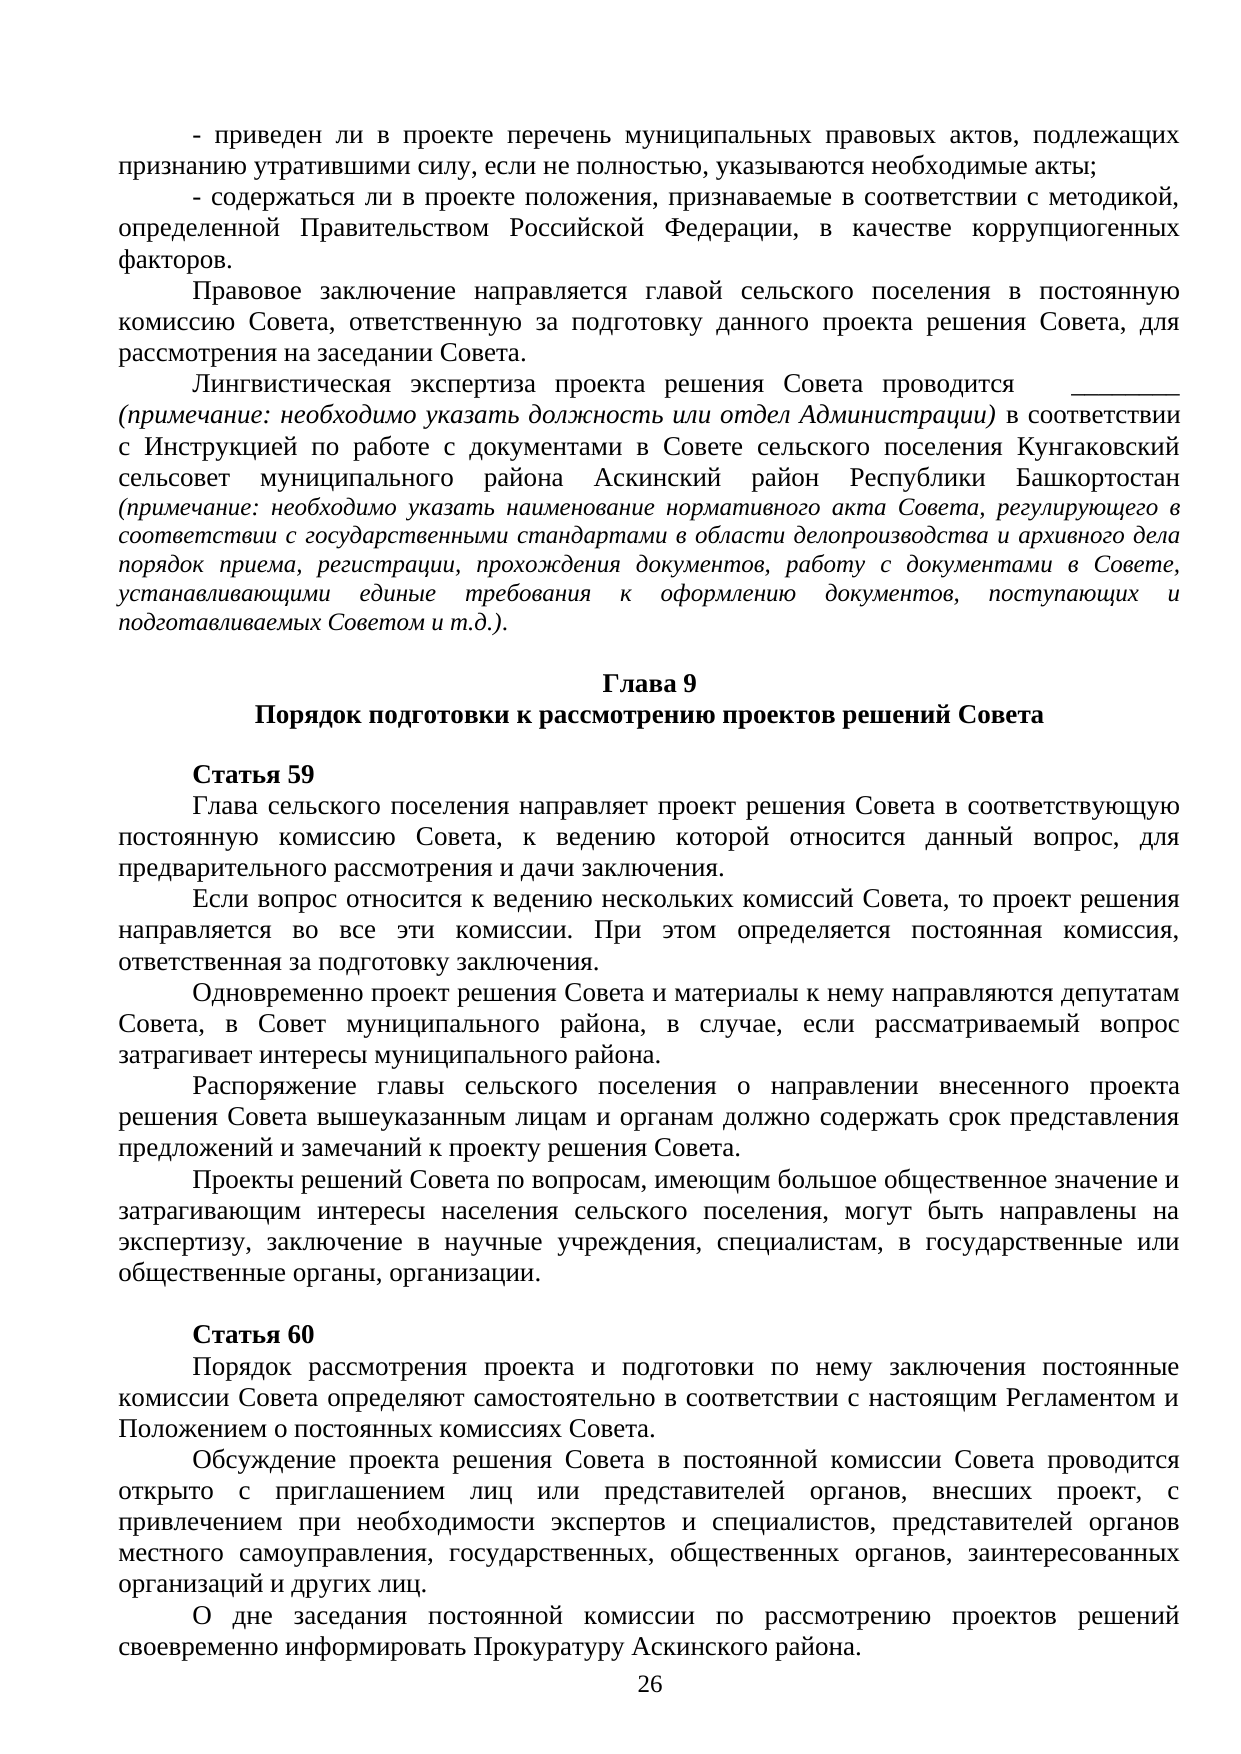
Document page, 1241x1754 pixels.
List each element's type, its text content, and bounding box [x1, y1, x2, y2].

text Правовое заключение направляется главой сельского поселения в постоянную комиссию Совета, ответственную за подготовку данного проекта решения Совета, для рассмотрения на заседании Совета. [118, 274, 1181, 367]
text Распоряжение главы сельского поселения о направлении внесенного проекта решения Совета вышеуказанным лицам и органам должно содержать срок представления предложений и замечаний к проекту решения Совета. [118, 1069, 1181, 1163]
text - приведен ли в проекте перечень муниципальных правовых актов, подлежащих признанию утратившими силу, если не полностью, указываются необходимые акты; [118, 118, 1181, 180]
text - содержаться ли в проекте положения, признаваемые в соответствии с методикой, определенной Правительством Российской Федерации, в качестве коррупциогенных факторов. [118, 180, 1181, 274]
text Порядок рассмотрения проекта и подготовки по нему заключения постоянные комиссии Совета определяют самостоятельно в соответствии с настоящим Регламентом и Положением о постоянных комиссиях Совета. [118, 1349, 1181, 1443]
text Статья 60 [118, 1318, 1181, 1349]
text Глава сельского поселения направляет проект решения Совета в соответствующую постоянную комиссию Совета, к ведению которой относится данный вопрос, для предварительного рассмотрения и дачи заключения. [118, 789, 1181, 882]
text О дне заседания постоянной комиссии по рассмотрению проектов решений своевременно информировать Прокуратуру Аскинского района. [118, 1599, 1181, 1661]
text Лингвистическая экспертиза проекта решения Совета проводится ________ (примечание: необходимо указать должность или отдел Администрации) в соответствии с Инструкцией по работе с документами в Совете сельского поселения Кунгаковский сельсовет муниципального района Аскинский район Республики Башкортостан (примечание: необходимо указать наименование нормативного акта Совета, регулирующего в соответствии с государственными стандартами в области делопроизводства и архивного дела порядок приема, регистрации, прохождения документов, работу с документами в Совете, устанавливающими единые требования к оформлению документов, поступающих и подготавливаемых Советом и т.д.). [118, 367, 1181, 636]
text Если вопрос относится к ведению нескольких комиссий Совета, то проект решения направляется во все эти комиссии. При этом определяется постоянная комиссия, ответственная за подготовку заключения. [118, 882, 1181, 976]
subtitle Порядок подготовки к рассмотрению проектов решений Совета [118, 698, 1181, 729]
text Статья 59 [118, 758, 1181, 789]
text Проекты решений Совета по вопросам, имеющим большое общественное значение и затрагивающим интересы населения сельского поселения, могут быть направлены на экспертизу, заключение в научные учреждения, специалистам, в государственные или общественные органы, организации. [118, 1163, 1181, 1287]
text Одновременно проект решения Совета и материалы к нему направляются депутатам Совета, в Совет муниципального района, в случае, если рассматриваемый вопрос затрагивает интересы муниципального района. [118, 976, 1181, 1069]
subtitle Глава 9 [118, 667, 1181, 698]
text Обсуждение проекта решения Совета в постоянной комиссии Совета проводится открыто с приглашением лиц или представителей органов, внесших проект, с привлечением при необходимости экспертов и специалистов, представителей органов местного самоуправления, государственных, общественных органов, заинтересованных организаций и других лиц. [118, 1443, 1181, 1599]
